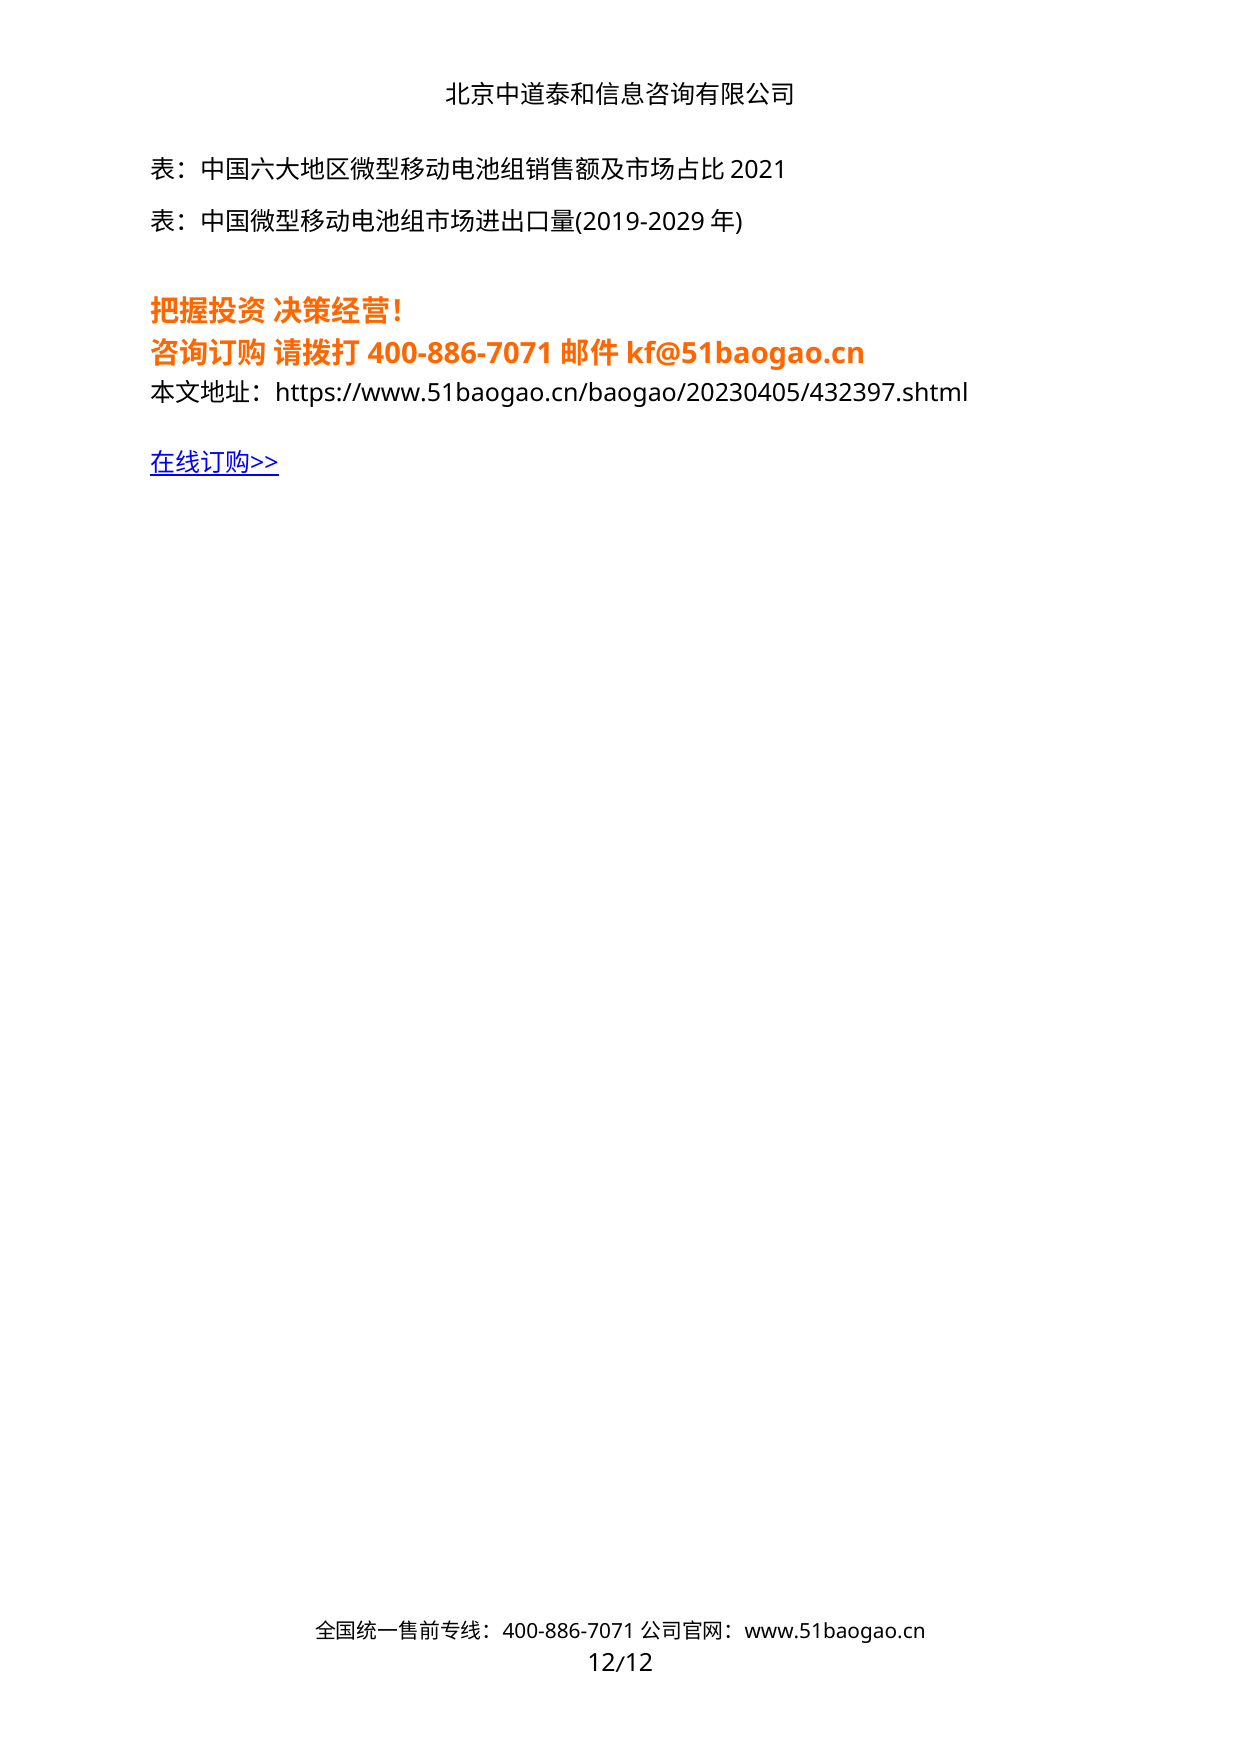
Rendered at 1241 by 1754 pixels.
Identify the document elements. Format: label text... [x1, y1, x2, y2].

text 把握投资 决策经营！咨询订购 请拨打 400-886-7071 邮件 kf@51baogao.cn本文地址：https://www.51baogao.cn/baogao/20230405/432397.shtml [150, 254, 1090, 409]
text 表：中国六大地区微型移动电池组销售额及市场占比2021 [150, 150, 1090, 186]
text 在线订购>> [150, 409, 1090, 479]
text 表：中国微型移动电池组市场进出口量(2019-2029年) [150, 202, 1090, 238]
